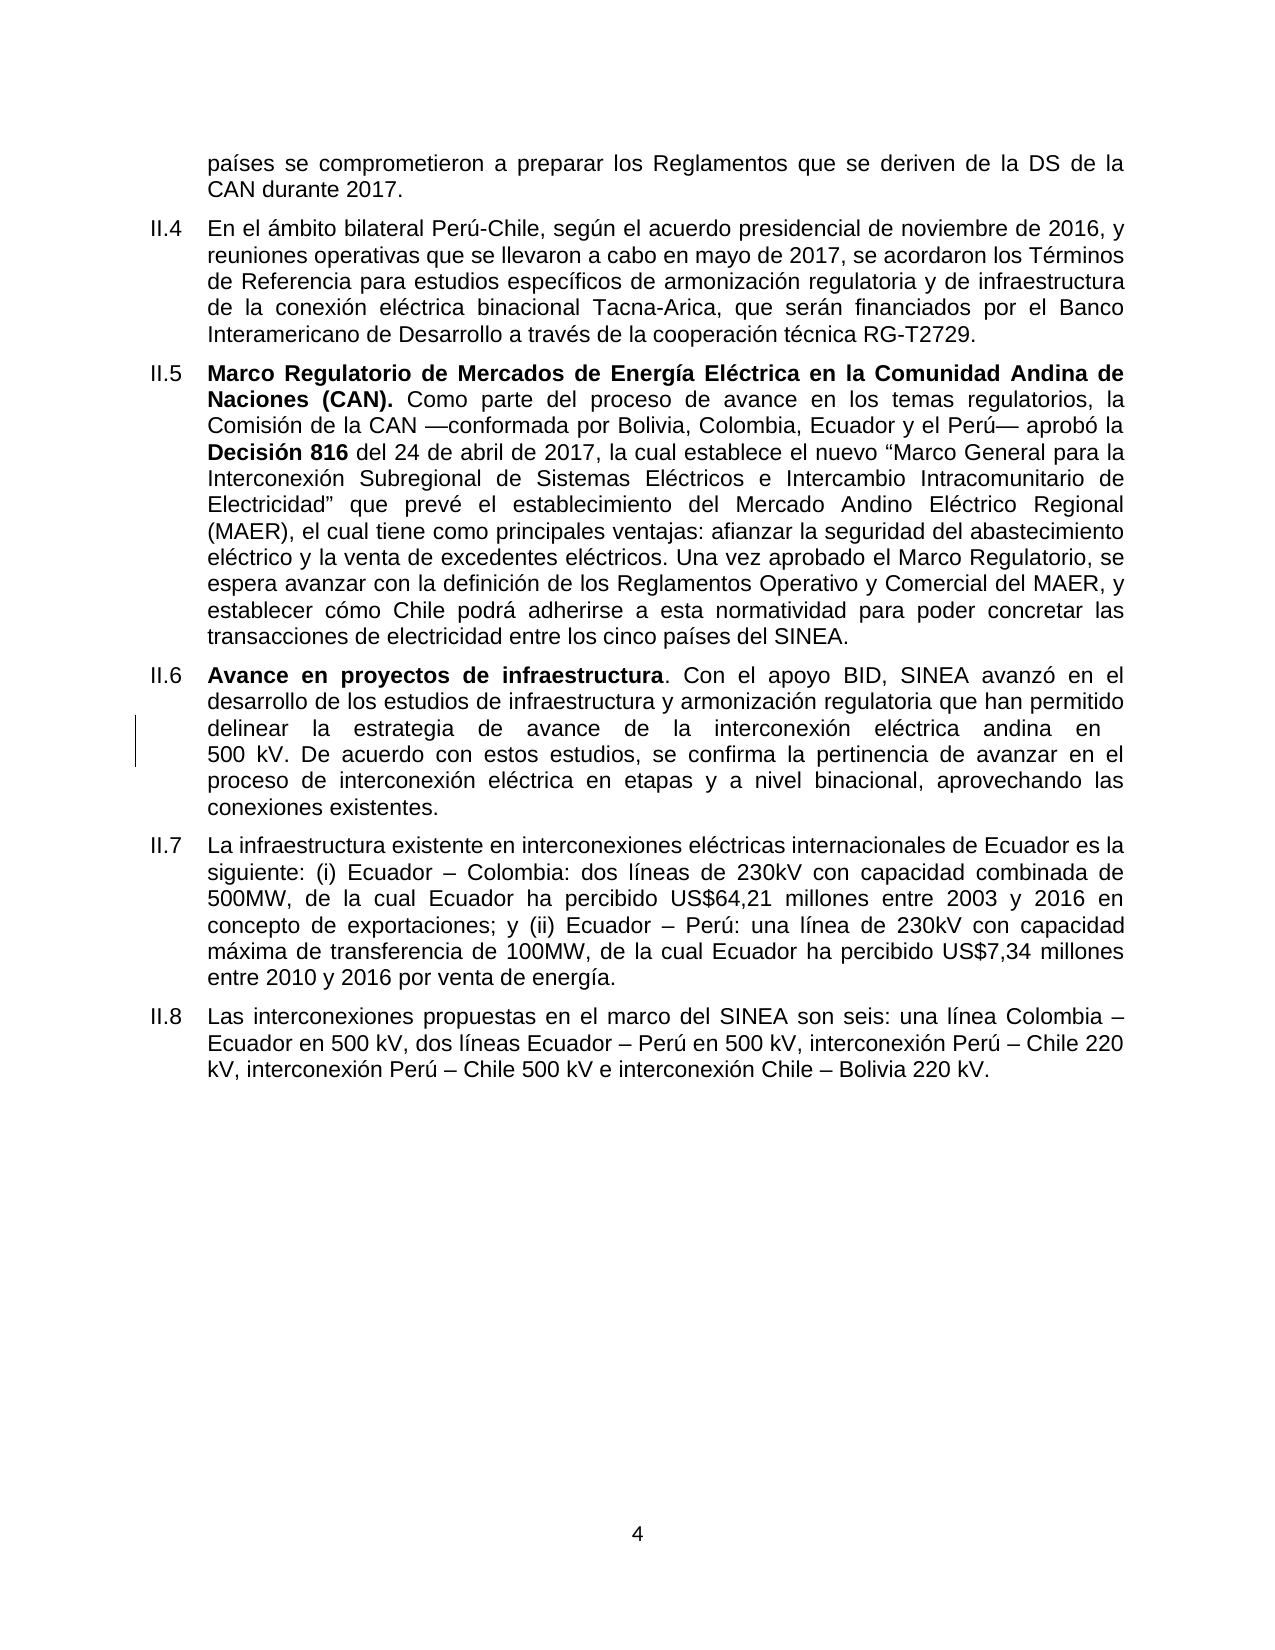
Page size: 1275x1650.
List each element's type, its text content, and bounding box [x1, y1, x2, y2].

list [150, 150, 1125, 203]
list Las interconexiones propuestas en el marco del SINEA son seis: una línea Colombia – Ecuador en 500 kV, dos líneas Ecuador – Perú en 500 kV, interconexión Perú – Chile 220 kV, interconexión Perú – Chile 500 kV e interconexión Chile – Bolivia 220 kV. [150, 1003, 1125, 1082]
list Avance en proyectos de infraestructura. Con el apoyo BID, SINEA avanzó en el desarrollo de los estudios de infraestructura y armonización regulatoria que han permitido delinear la estrategia de avance de la interconexión eléctrica andina en 500 kV. De acuerdo con estos estudios, se confirma la pertinencia de avanzar en el proceso de interconexión eléctrica en etapas y a nivel binacional, aprovechando las conexiones existentes. [150, 662, 1125, 820]
list La infraestructura existente en interconexiones eléctricas internacionales de Ecuador es la siguiente: (i) Ecuador – Colombia: dos líneas de 230kV con capacidad combinada de 500MW, de la cual Ecuador ha percibido US$64,21 millones entre 2003 y 2016 en concepto de exportaciones; y (ii) Ecuador – Perú: una línea de 230kV con capacidad máxima de transferencia de 100MW, de la cual Ecuador ha percibido US$7,34 millones entre 2010 y 2016 por venta de energía. [150, 832, 1125, 991]
list Marco Regulatorio de Mercados de Energía Eléctrica en la Comunidad Andina de Naciones (CAN). Como parte del proceso de avance en los temas regulatorios, la Comisión de la CAN —conformada por Bolivia, Colombia, Ecuador y el Perú— aprobó la Decisión 816 del 24 de abril de 2017, la cual establece el nuevo “Marco General para la Interconexión Subregional de Sistemas Eléctricos e Intercambio Intracomunitario de Electricidad” que prevé el establecimiento del Mercado Andino Eléctrico Regional (MAER), el cual tiene como principales ventajas: afianzar la seguridad del abastecimiento eléctrico y la venta de excedentes eléctricos. Una vez aprobado el Marco Regulatorio, se espera avanzar con la definición de los Reglamentos Operativo y Comercial del MAER, y establecer cómo Chile podrá adherirse a esta normatividad para poder concretar las transacciones de electricidad entre los cinco países del SINEA. [150, 359, 1125, 649]
list En el ámbito bilateral Perú-Chile, según el acuerdo presidencial de noviembre de 2016, y reuniones operativas que se llevaron a cabo en mayo de 2017, se acordaron los Términos de Referencia para estudios específicos de armonización regulatoria y de infraestructura de la conexión eléctrica binacional Tacna-Arica, que serán financiados por el Banco Interamericano de Desarrollo a través de la cooperación técnica RG-T2729. [150, 215, 1125, 347]
